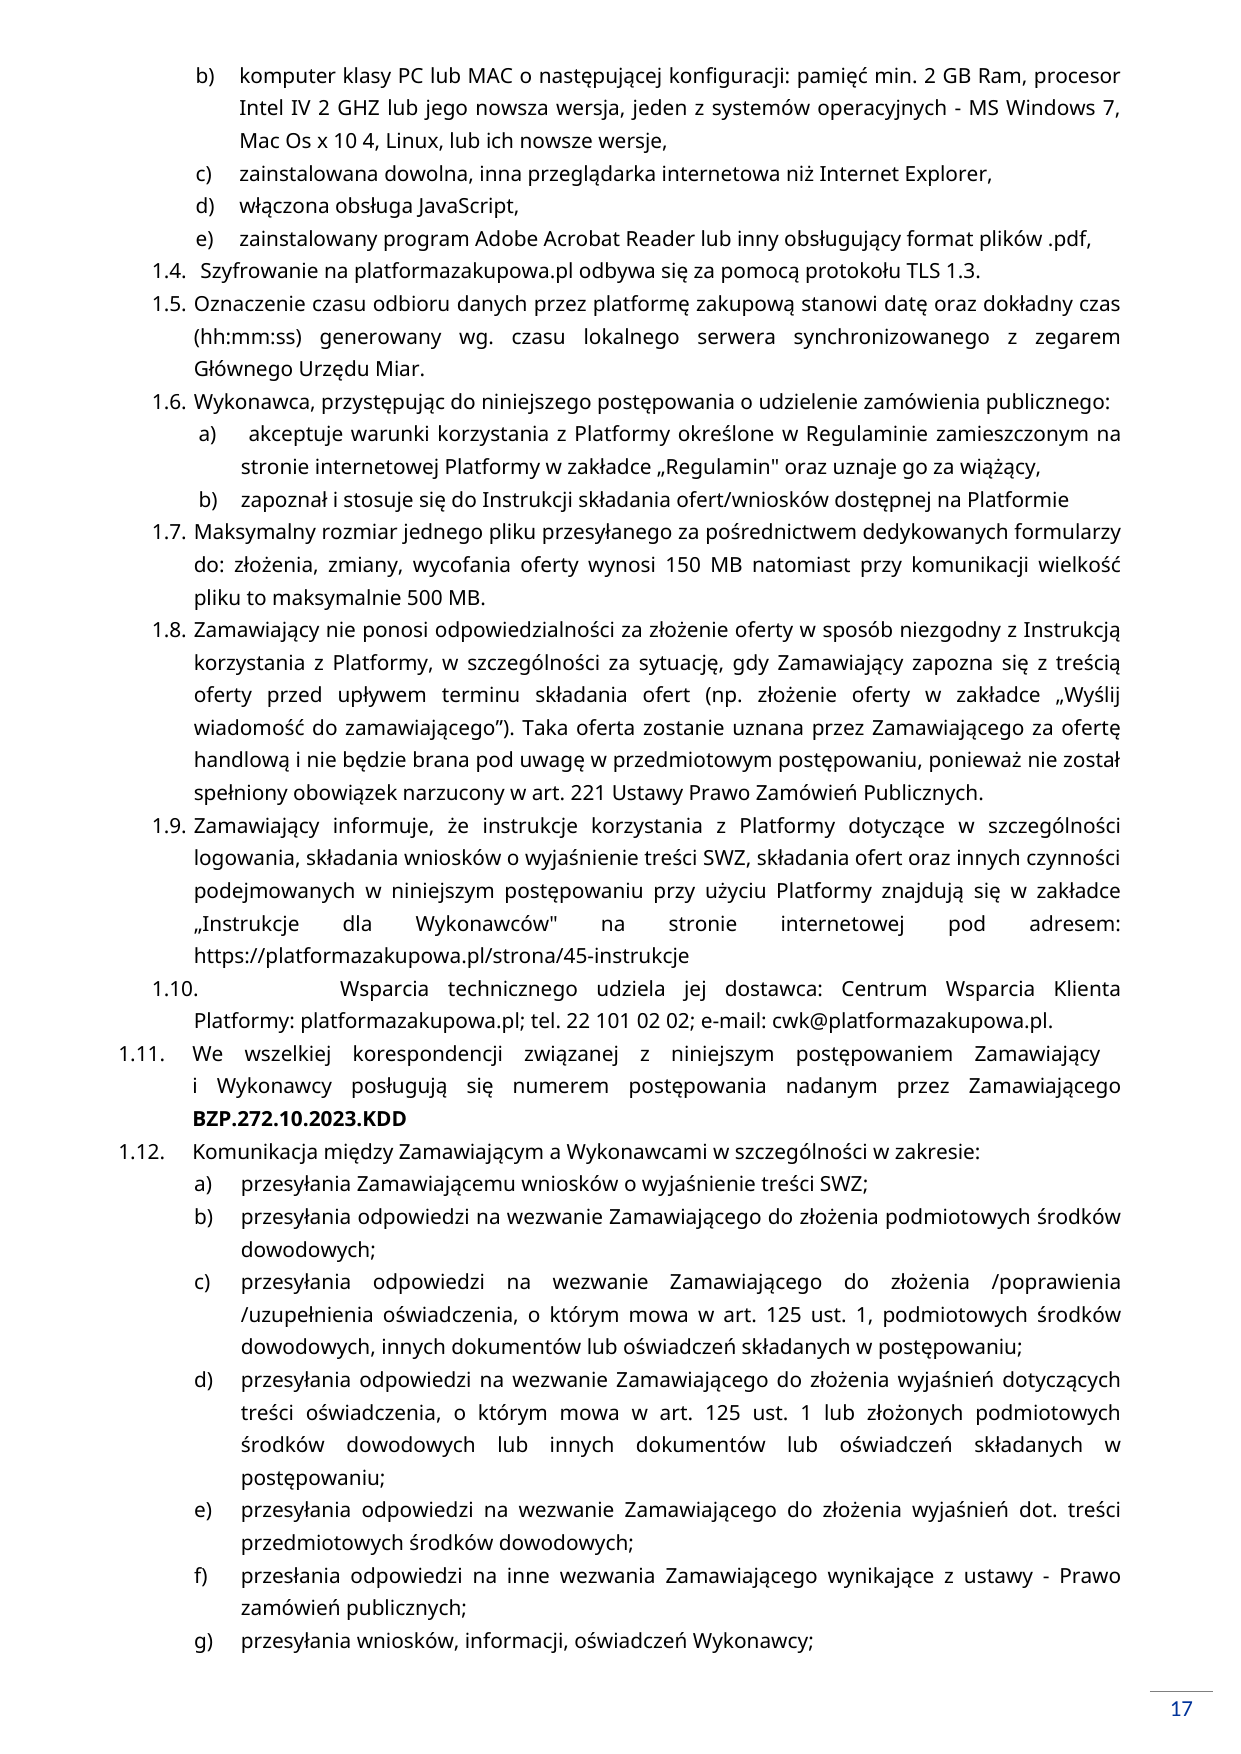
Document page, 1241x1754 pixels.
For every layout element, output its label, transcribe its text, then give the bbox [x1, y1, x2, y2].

list przesyłania odpowiedzi na wezwanie Zamawiającego do złożenia podmiotowych środków dowodowych; [194, 1202, 1122, 1263]
text a) akceptuje warunki korzystania z Platformy określone w Regulaminie zamieszczonym na stronie internetowej Platformy w zakładce „Regulamin" oraz uznaje go za wiążący, [198, 419, 1122, 481]
list przesyłania Zamawiającemu wniosków o wyjaśnienie treści SWZ; [194, 1169, 1122, 1198]
text e) zainstalowany program Adobe Acrobat Reader lub inny obsługujący format plików .pdf, [195, 224, 1122, 252]
list przesyłania odpowiedzi na wezwanie Zamawiającego do złożenia wyjaśnień dotyczących treści oświadczenia, o którym mowa w art. 125 ust. 1 lub złożonych podmiotowych środków dowodowych lub innych dokumentów lub oświadczeń składanych w postępowaniu; [194, 1365, 1122, 1491]
list Wsparcia technicznego udziela jej dostawca: Centrum Wsparcia Klienta Platformy: platformazakupowa.pl; tel. 22 101 02 02; e-mail: cwk@platformazakupowa.pl. [152, 974, 1122, 1035]
list We wszelkiej korespondencji związanej z niniejszym postępowaniem Zamawiający i Wykonawcy posługują się numerem postępowania nadanym przez Zamawiającego BZP.272.10.2023.KDD [118, 1039, 1122, 1133]
list Wykonawca, przystępując do niniejszego postępowania o udzielenie zamówienia publicznego: [152, 387, 1122, 415]
list Maksymalny rozmiar jednego pliku przesyłanego za pośrednictwem dedykowanych formularzy do: złożenia, zmiany, wycofania oferty wynosi 150 MB natomiast przy komunikacji wielkość pliku to maksymalnie 500 MB. [152, 517, 1122, 611]
list Oznaczenie czasu odbioru danych przez platformę zakupową stanowi datę oraz dokładny czas (hh:mm:ss) generowany wg. czasu lokalnego serwera synchronizowanego z zegarem Głównego Urzędu Miar. [152, 289, 1122, 383]
list przesłania odpowiedzi na inne wezwania Zamawiającego wynikające z ustawy - Prawo zamówień publicznych; [194, 1561, 1122, 1622]
text d) włączona obsługa JavaScript, [195, 191, 1122, 220]
text b) komputer klasy PC lub MAC o następującej konfiguracji: pamięć min. 2 GB Ram, procesor Intel IV 2 GHZ lub jego nowsza wersja, jeden z systemów operacyjnych - MS Windows 7, Mac Os x 10 4, Linux, lub ich nowsze wersje, [195, 61, 1122, 154]
list Komunikacja między Zamawiającym a Wykonawcami w szczególności w zakresie: [118, 1137, 1122, 1165]
list przesyłania odpowiedzi na wezwanie Zamawiającego do złożenia /poprawienia /uzupełnienia oświadczenia, o którym mowa w art. 125 ust. 1, podmiotowych środków dowodowych, innych dokumentów lub oświadczeń składanych w postępowaniu; [194, 1267, 1122, 1361]
text c) zainstalowana dowolna, inna przeglądarka internetowa niż Internet Explorer, [195, 159, 1122, 187]
list przesyłania odpowiedzi na wezwanie Zamawiającego do złożenia wyjaśnień dot. treści przedmiotowych środków dowodowych; [194, 1496, 1122, 1557]
text b) zapoznał i stosuje się do Instrukcji składania ofert/wniosków dostępnej na Platformie [198, 485, 1122, 513]
list Szyfrowanie na platformazakupowa.pl odbywa się za pomocą protokołu TLS 1.3. [152, 257, 1122, 285]
list Zamawiający informuje, że instrukcje korzystania z Platformy dotyczące w szczególności logowania, składania wniosków o wyjaśnienie treści SWZ, składania ofert oraz innych czynności podejmowanych w niniejszym postępowaniu przy użyciu Platformy znajdują się w zakładce „Instrukcje dla Wykonawców" na stronie internetowej pod adresem: https://platformazakupowa.pl/strona/45-instrukcje [152, 811, 1122, 970]
list Zamawiający nie ponosi odpowiedzialności za złożenie oferty w sposób niezgodny z Instrukcją korzystania z Platformy, w szczególności za sytuację, gdy Zamawiający zapozna się z treścią oferty przed upływem terminu składania ofert (np. złożenie oferty w zakładce „Wyślij wiadomość do zamawiającego”). Taka oferta zostanie uznana przez Zamawiającego za ofertę handlową i nie będzie brana pod uwagę w przedmiotowym postępowaniu, ponieważ nie został spełniony obowiązek narzucony w art. 221 Ustawy Prawo Zamówień Publicznych. [152, 615, 1122, 807]
list przesyłania wniosków, informacji, oświadczeń Wykonawcy; [194, 1626, 1122, 1654]
